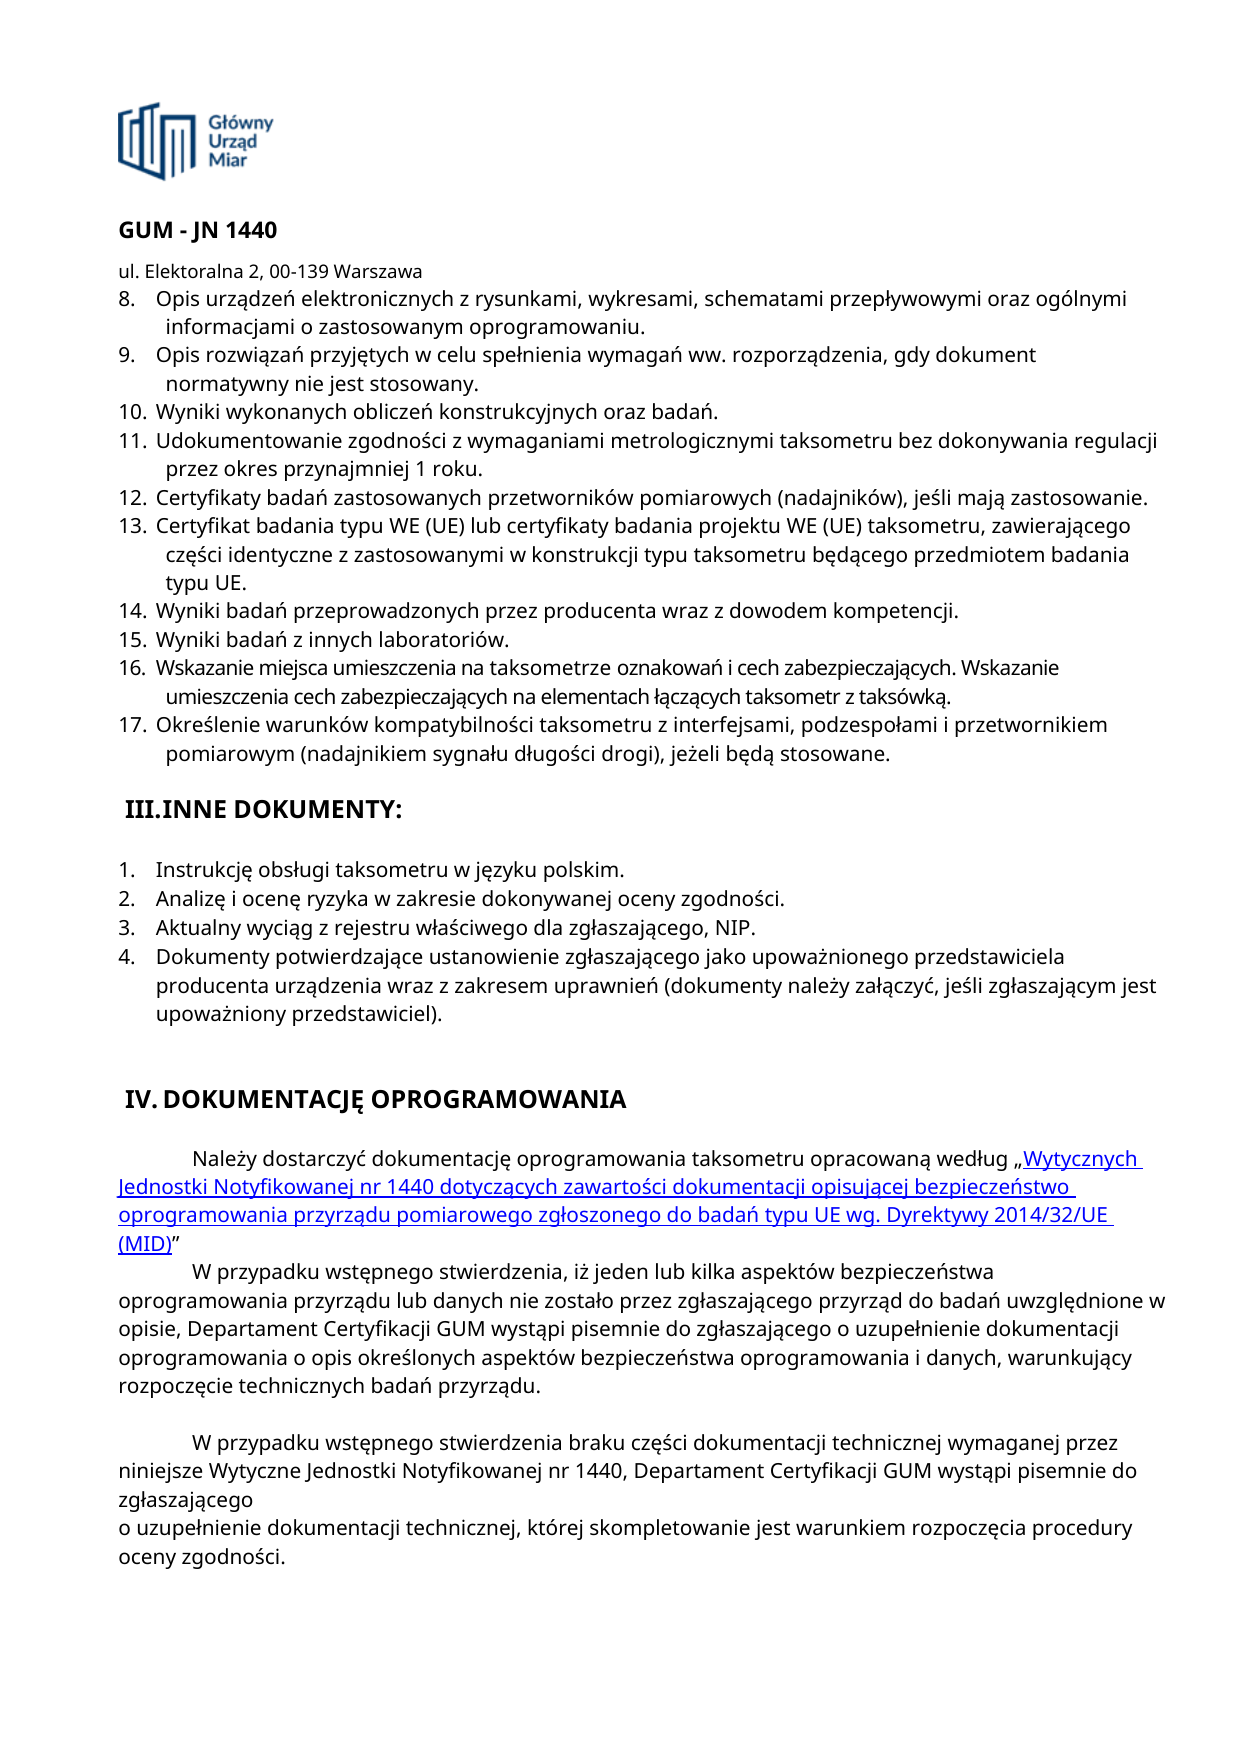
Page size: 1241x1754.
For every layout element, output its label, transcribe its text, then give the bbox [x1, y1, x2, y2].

list Wyniki wykonanych obliczeń konstrukcyjnych oraz badań. [118, 397, 1162, 426]
text W przypadku wstępnego stwierdzenia braku części dokumentacji technicznej wymaganej przez niniejsze Wytyczne Jednostki Notyfikowanej nr 1440, Departament Certyfikacji GUM wystąpi pisemnie do zgłaszającego o uzupełnienie dokumentacji technicznej, której skompletowanie jest warunkiem rozpoczęcia procedury oceny zgodności. [118, 1428, 1168, 1570]
list Aktualny wyciąg z rejestru właściwego dla zgłaszającego, NIP. [118, 913, 1162, 942]
list Opis urządzeń elektronicznych z rysunkami, wykresami, schematami przepływowymi oraz ogólnymi informacjami o zastosowanym oprogramowaniu. [118, 284, 1162, 341]
list Wyniki badań przeprowadzonych przez producenta wraz z dowodem kompetencji. [118, 597, 1162, 625]
subtitle DOKUMENTACJĘ OPROGRAMOWANIA [125, 1081, 1162, 1115]
list Dokumenty potwierdzające ustanowienie zgłaszającego jako upoważnionego przedstawiciela producenta urządzenia wraz z zakresem uprawnień (dokumenty należy załączyć, jeśli zgłaszającym jest upoważniony przedstawiciel). [118, 942, 1162, 1028]
list Instrukcję obsługi taksometru w języku polskim. [118, 855, 1162, 883]
list Opis rozwiązań przyjętych w celu spełnienia wymagań ww. rozporządzenia, gdy dokument normatywny nie jest stosowany. [118, 341, 1162, 397]
picture [118, 86, 275, 202]
list Analizę i ocenę ryzyka w zakresie dokonywanej oceny zgodności. [118, 884, 1162, 912]
list Wyniki badań z innych laboratoriów. [118, 625, 1162, 653]
text Należy dostarczyć dokumentację oprogramowania taksometru opracowaną według „Wytycznych Jednostki Notyfikowanej nr 1440 dotyczących zawartości dokumentacji opisującej bezpieczeństwo oprogramowania przyrządu pomiarowego zgłoszonego do badań typu UE wg. Dyrektywy 2014/32/UE (MID)” [118, 1144, 1168, 1257]
text W przypadku wstępnego stwierdzenia, iż jeden lub kilka aspektów bezpieczeństwa oprogramowania przyrządu lub danych nie zostało przez zgłaszającego przyrząd do badań uwzględnione w opisie, Departament Certyfikacji GUM wystąpi pisemnie do zgłaszającego o uzupełnienie dokumentacji oprogramowania o opis określonych aspektów bezpieczeństwa oprogramowania i danych, warunkujący rozpoczęcie technicznych badań przyrządu. [118, 1257, 1168, 1400]
list Udokumentowanie zgodności z wymaganiami metrologicznymi taksometru bez dokonywania regulacji przez okres przynajmniej 1 roku. [118, 426, 1162, 483]
list Certyfikat badania typu WE (UE) lub certyfikaty badania projektu WE (UE) taksometru, zawierającego części identyczne z zastosowanymi w konstrukcji typu taksometru będącego przedmiotem badania typu UE. [118, 511, 1162, 597]
subtitle INNE DOKUMENTY: [125, 792, 1162, 826]
list Określenie warunków kompatybilności taksometru z interfejsami, podzespołami i przetwornikiem pomiarowym (nadajnikiem sygnału długości drogi), jeżeli będą stosowane. [118, 710, 1162, 767]
list Certyfikaty badań zastosowanych przetworników pomiarowych (nadajników), jeśli mają zastosowanie. [118, 483, 1162, 511]
list Wskazanie miejsca umieszczenia na taksometrze oznakowań i cech zabezpieczających. Wskazanie umieszczenia cech zabezpieczających na elementach łączących taksometr z taksówką. [118, 653, 1162, 710]
